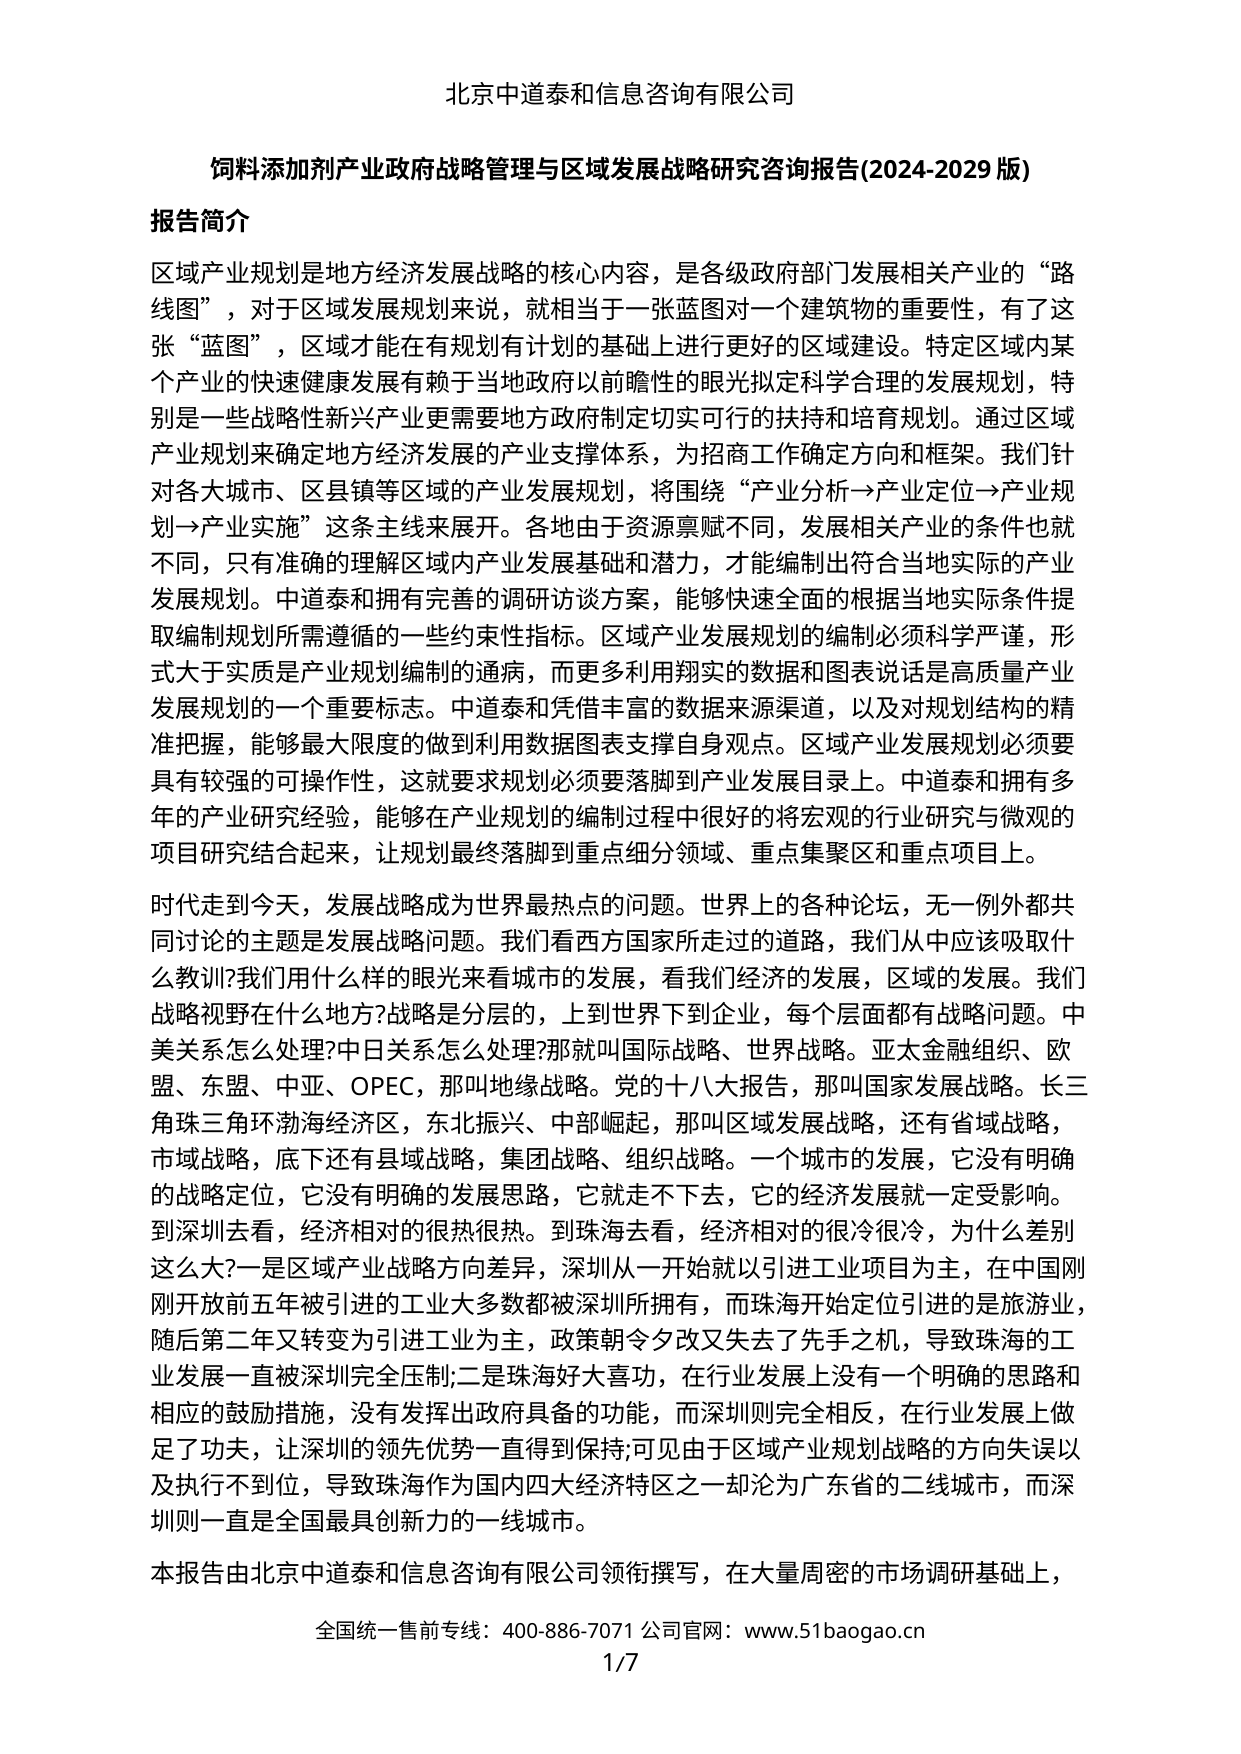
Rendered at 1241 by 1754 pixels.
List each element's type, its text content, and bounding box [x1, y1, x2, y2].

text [150, 1554, 1090, 1590]
text 饲料添加剂产业政府战略管理与区域发展战略研究咨询报告(2024-2029版) [150, 150, 1090, 186]
text 时代走到今天，发展战略成为世界最热点的问题。世界上的各种论坛，无一例外都共同讨论的主题是发展战略问题。我们看西方国家所走过的道路，我们从中应该吸取什么教训?我们用什么样的眼光来看城市的发展，看我们经济的发展，区域的发展。我们战略视野在什么地方?战略是分层的，上到世界下到企业，每个层面都有战略问题。中美关系怎么处理?中日关系怎么处理?那就叫国际战略、世界战略。亚太金融组织、欧盟、东盟、中亚、OPEC，那叫地缘战略。党的十八大报告，那叫国家发展战略。长三角珠三角环渤海经济区，东北振兴、中部崛起，那叫区域发展战略，还有省域战略，市域战略，底下还有县域战略，集团战略、组织战略。一个城市的发展，它没有明确的战略定位，它没有明确的发展思路，它就走不下去，它的经济发展就一定受影响。到深圳去看，经济相对的很热很热。到珠海去看，经济相对的很冷很冷，为什么差别这么大?一是区域产业战略方向差异，深圳从一开始就以引进工业项目为主，在中国刚刚开放前五年被引进的工业大多数都被深圳所拥有，而珠海开始定位引进的是旅游业，随后第二年又转变为引进工业为主，政策朝令夕改又失去了先手之机，导致珠海的工业发展一直被深圳完全压制;二是珠海好大喜功，在行业发展上没有一个明确的思路和相应的鼓励措施，没有发挥出政府具备的功能，而深圳则完全相反，在行业发展上做足了功夫，让深圳的领先优势一直得到保持;可见由于区域产业规划战略的方向失误以及执行不到位，导致珠海作为国内四大经济特区之一却沦为广东省的二线城市，而深圳则一直是全国最具创新力的一线城市。 [150, 886, 1090, 1538]
text 报告简介 [150, 202, 1090, 238]
text 区域产业规划是地方经济发展战略的核心内容，是各级政府部门发展相关产业的“路线图”，对于区域发展规划来说，就相当于一张蓝图对一个建筑物的重要性，有了这张“蓝图”，区域才能在有规划有计划的基础上进行更好的区域建设。特定区域内某个产业的快速健康发展有赖于当地政府以前瞻性的眼光拟定科学合理的发展规划，特别是一些战略性新兴产业更需要地方政府制定切实可行的扶持和培育规划。通过区域产业规划来确定地方经济发展的产业支撑体系，为招商工作确定方向和框架。我们针对各大城市、区县镇等区域的产业发展规划，将围绕“产业分析→产业定位→产业规划→产业实施”这条主线来展开。各地由于资源禀赋不同，发展相关产业的条件也就不同，只有准确的理解区域内产业发展基础和潜力，才能编制出符合当地实际的产业发展规划。中道泰和拥有完善的调研访谈方案，能够快速全面的根据当地实际条件提取编制规划所需遵循的一些约束性指标。区域产业发展规划的编制必须科学严谨，形式大于实质是产业规划编制的通病，而更多利用翔实的数据和图表说话是高质量产业发展规划的一个重要标志。中道泰和凭借丰富的数据来源渠道，以及对规划结构的精准把握，能够最大限度的做到利用数据图表支撑自身观点。区域产业发展规划必须要具有较强的可操作性，这就要求规划必须要落脚到产业发展目录上。中道泰和拥有多年的产业研究经验，能够在产业规划的编制过程中很好的将宏观的行业研究与微观的项目研究结合起来，让规划最终落脚到重点细分领域、重点集聚区和重点项目上。 [150, 254, 1090, 870]
